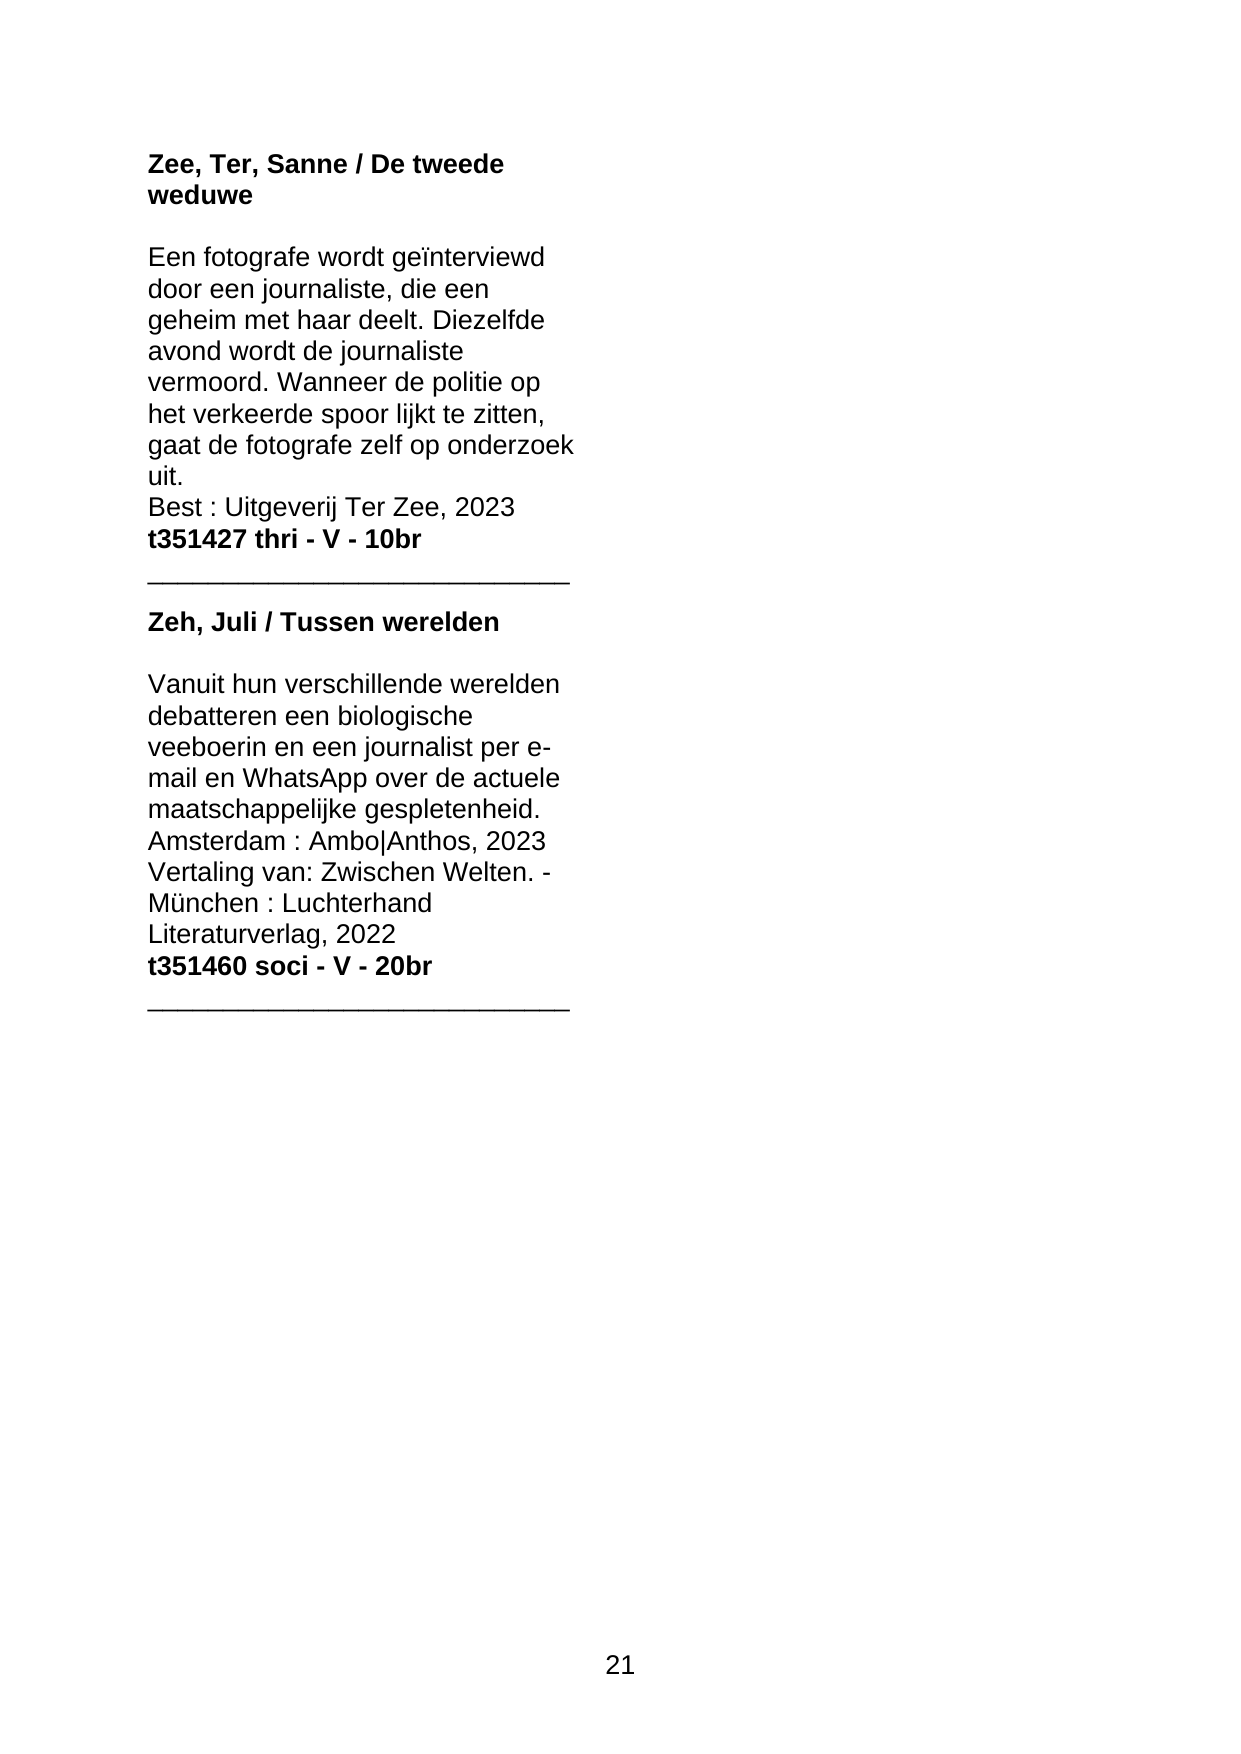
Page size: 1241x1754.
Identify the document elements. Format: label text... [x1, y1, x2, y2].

subtitle Zee, Ter, Sanne / De tweede weduwe [148, 148, 583, 210]
text Een fotografe wordt geïnterviewd door een journaliste, die een geheim met haar deelt. Diezelfde avond wordt de journaliste vermoord. Wanneer de politie op het verkeerde spoor lijkt te zitten, gaat de fotografe zelf op onderzoek uit. Best : Uitgeverij Ter Zee, 2023 t351427 thri - V - 10br ____________________________ [148, 210, 583, 585]
text Vanuit hun verschillende werelden debatteren een biologische veeboerin en een journalist per e-mail en WhatsApp over de actuele maatschappelijke gespletenheid. Amsterdam : Ambo|Anthos, 2023 Vertaling van: Zwischen Welten. - München : Luchterhand Literaturverlag, 2022 t351460 soci - V - 20br ____________________________ [148, 637, 583, 1012]
subtitle Zeh, Juli / Tussen werelden [148, 606, 583, 637]
